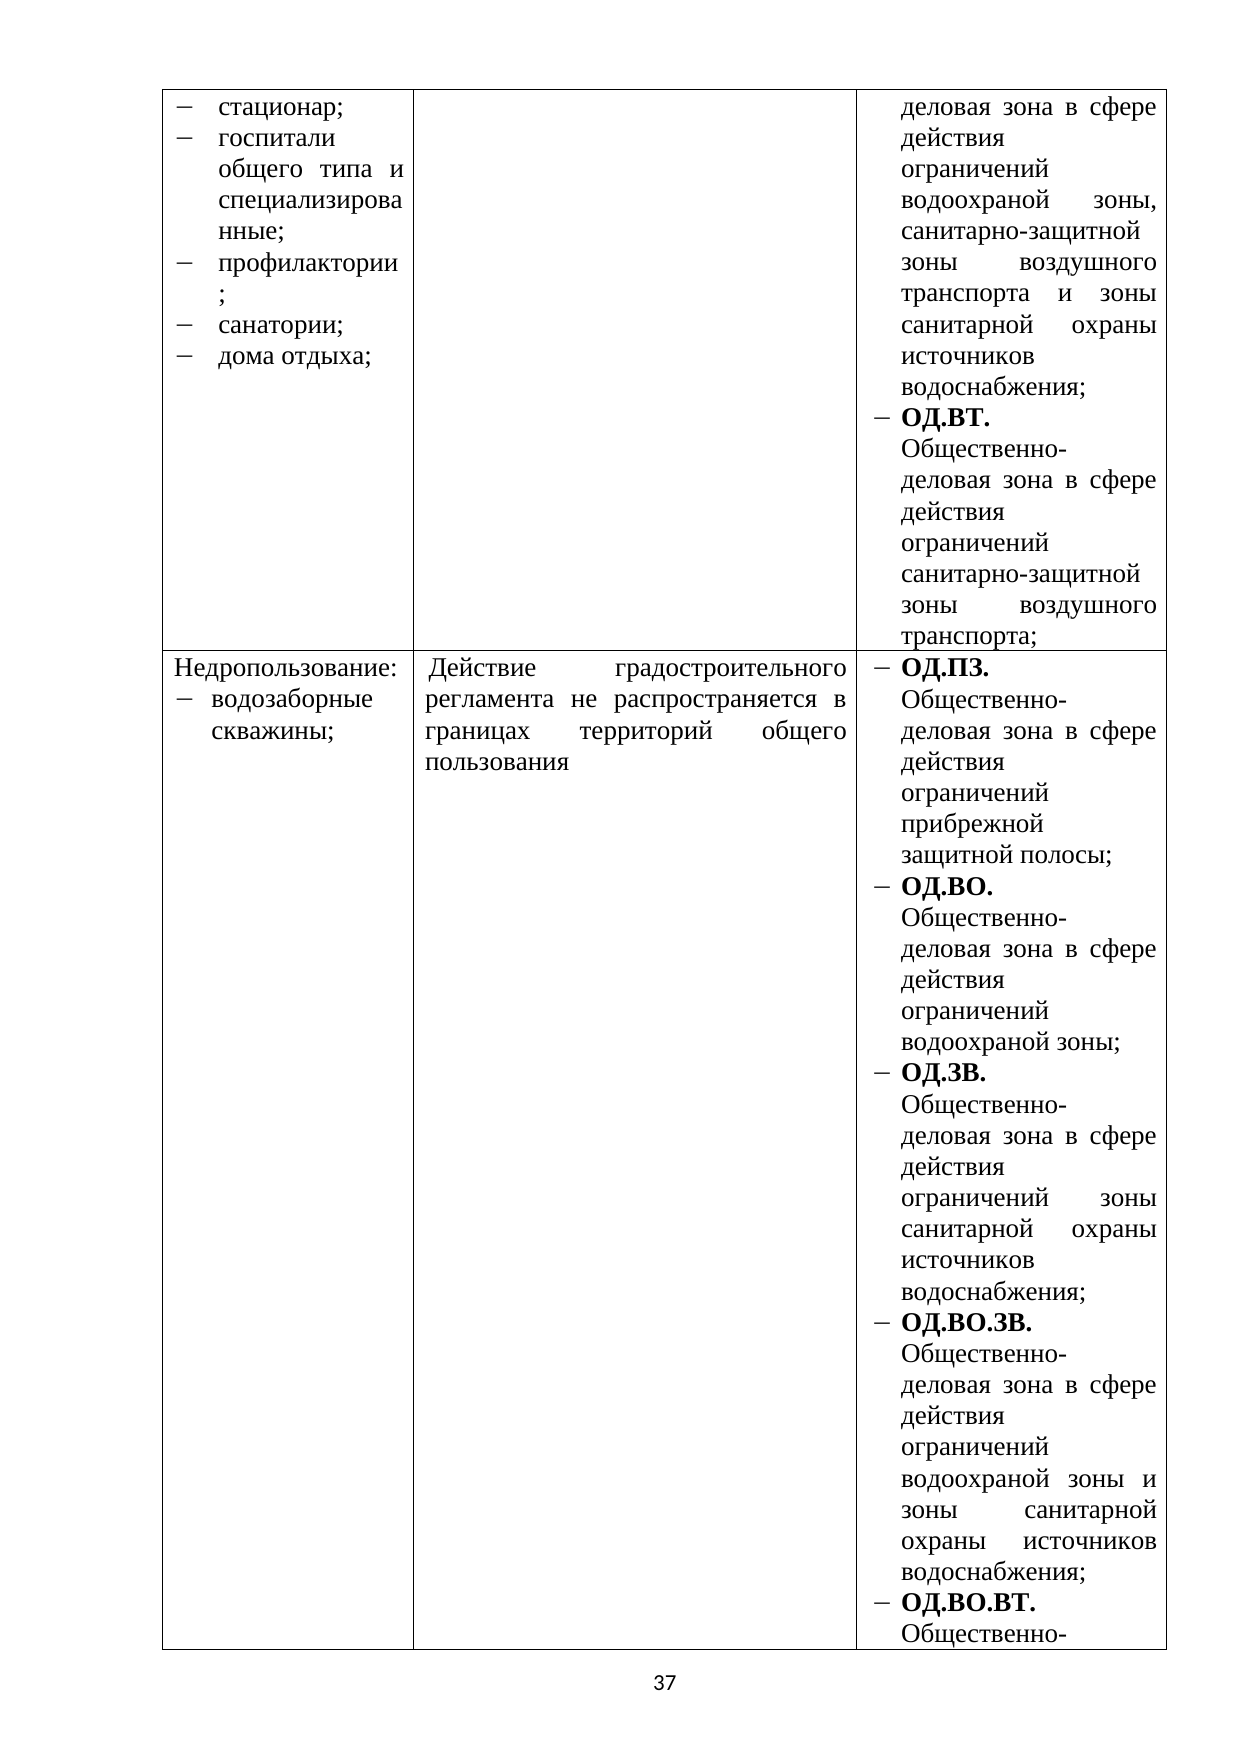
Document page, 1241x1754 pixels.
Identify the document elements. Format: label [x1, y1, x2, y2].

table_cell [163, 90, 413, 650]
table_cell [857, 651, 1166, 1649]
table_cell [414, 651, 856, 1649]
table_cell [857, 90, 1166, 650]
table_cell [163, 651, 413, 1649]
table_cell [414, 90, 856, 650]
